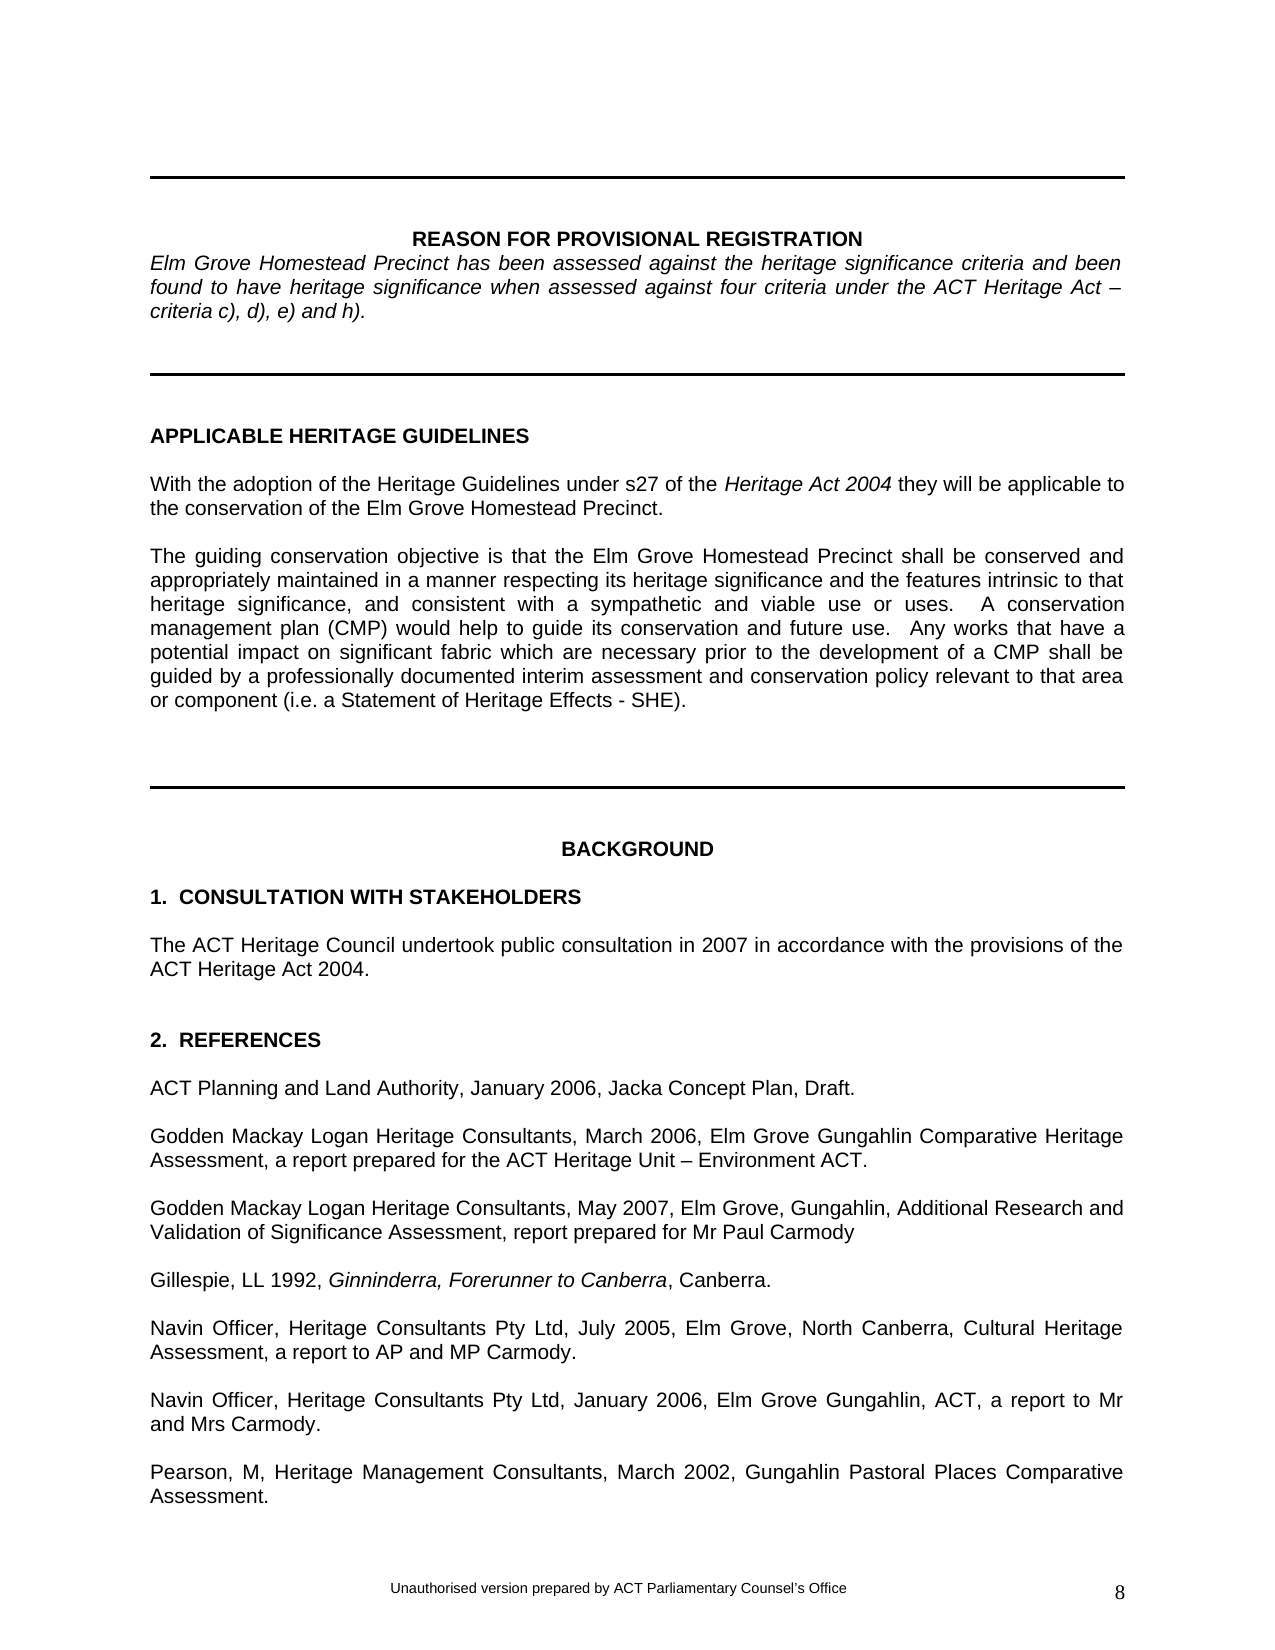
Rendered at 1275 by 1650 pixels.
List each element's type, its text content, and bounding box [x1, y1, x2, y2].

text BACKGROUND [150, 837, 1125, 861]
text 2. REFERENCES [150, 1028, 1125, 1052]
text Navin Officer, Heritage Consultants Pty Ltd, July 2005, Elm Grove, North Canberra, Cultural Heritage Assessment, a report to AP and MP Carmody. [150, 1316, 1125, 1364]
text ACT Planning and Land Authority, January 2006, Jacka Concept Plan, Draft. [150, 1076, 1125, 1100]
text The ACT Heritage Council undertook public consultation in 2007 in accordance with the provisions of the ACT Heritage Act 2004. [150, 932, 1125, 980]
text The guiding conservation objective is that the Elm Grove Homestead Precinct shall be conserved and appropriately maintained in a manner respecting its heritage significance and the features intrinsic to that heritage significance, and consistent with a sympathetic and viable use or uses. A conservation management plan (CMP) would help to guide its conservation and future use. Any works that have a potential impact on significant fabric which are necessary prior to the development of a CMP shall be guided by a professionally documented interim assessment and conservation policy relevant to that area or component (i.e. a Statement of Heritage Effects - SHE). [150, 544, 1125, 711]
text Elm Grove Homestead Precinct has been assessed against the heritage significance criteria and been found to have heritage significance when assessed against four criteria under the ACT Heritage Act – criteria c), d), e) and h). [150, 251, 1125, 323]
text Pearson, M, Heritage Management Consultants, March 2002, Gungahlin Pastoral Places Comparative Assessment. [150, 1459, 1125, 1507]
text Gillespie, LL 1992, Ginninderra, Forerunner to Canberra, Canberra. [150, 1268, 1125, 1292]
text 1. CONSULTATION WITH STAKEHOLDERS [150, 884, 1125, 908]
text APPLICABLE HERITAGE GUIDELINES [150, 424, 1125, 448]
text With the adoption of the Heritage Guidelines under s27 of the Heritage Act 2004 they will be applicable to the conservation of the Elm Grove Homestead Precinct. [150, 472, 1125, 520]
text Godden Mackay Logan Heritage Consultants, May 2007, Elm Grove, Gungahlin, Additional Research and Validation of Significance Assessment, report prepared for Mr Paul Carmody [150, 1196, 1125, 1244]
text REASON FOR PROVISIONAL REGISTRATION [150, 227, 1125, 251]
text Navin Officer, Heritage Consultants Pty Ltd, January 2006, Elm Grove Gungahlin, ACT, a report to Mr and Mrs Carmody. [150, 1388, 1125, 1436]
text Godden Mackay Logan Heritage Consultants, March 2006, Elm Grove Gungahlin Comparative Heritage Assessment, a report prepared for the ACT Heritage Unit – Environment ACT. [150, 1124, 1125, 1172]
